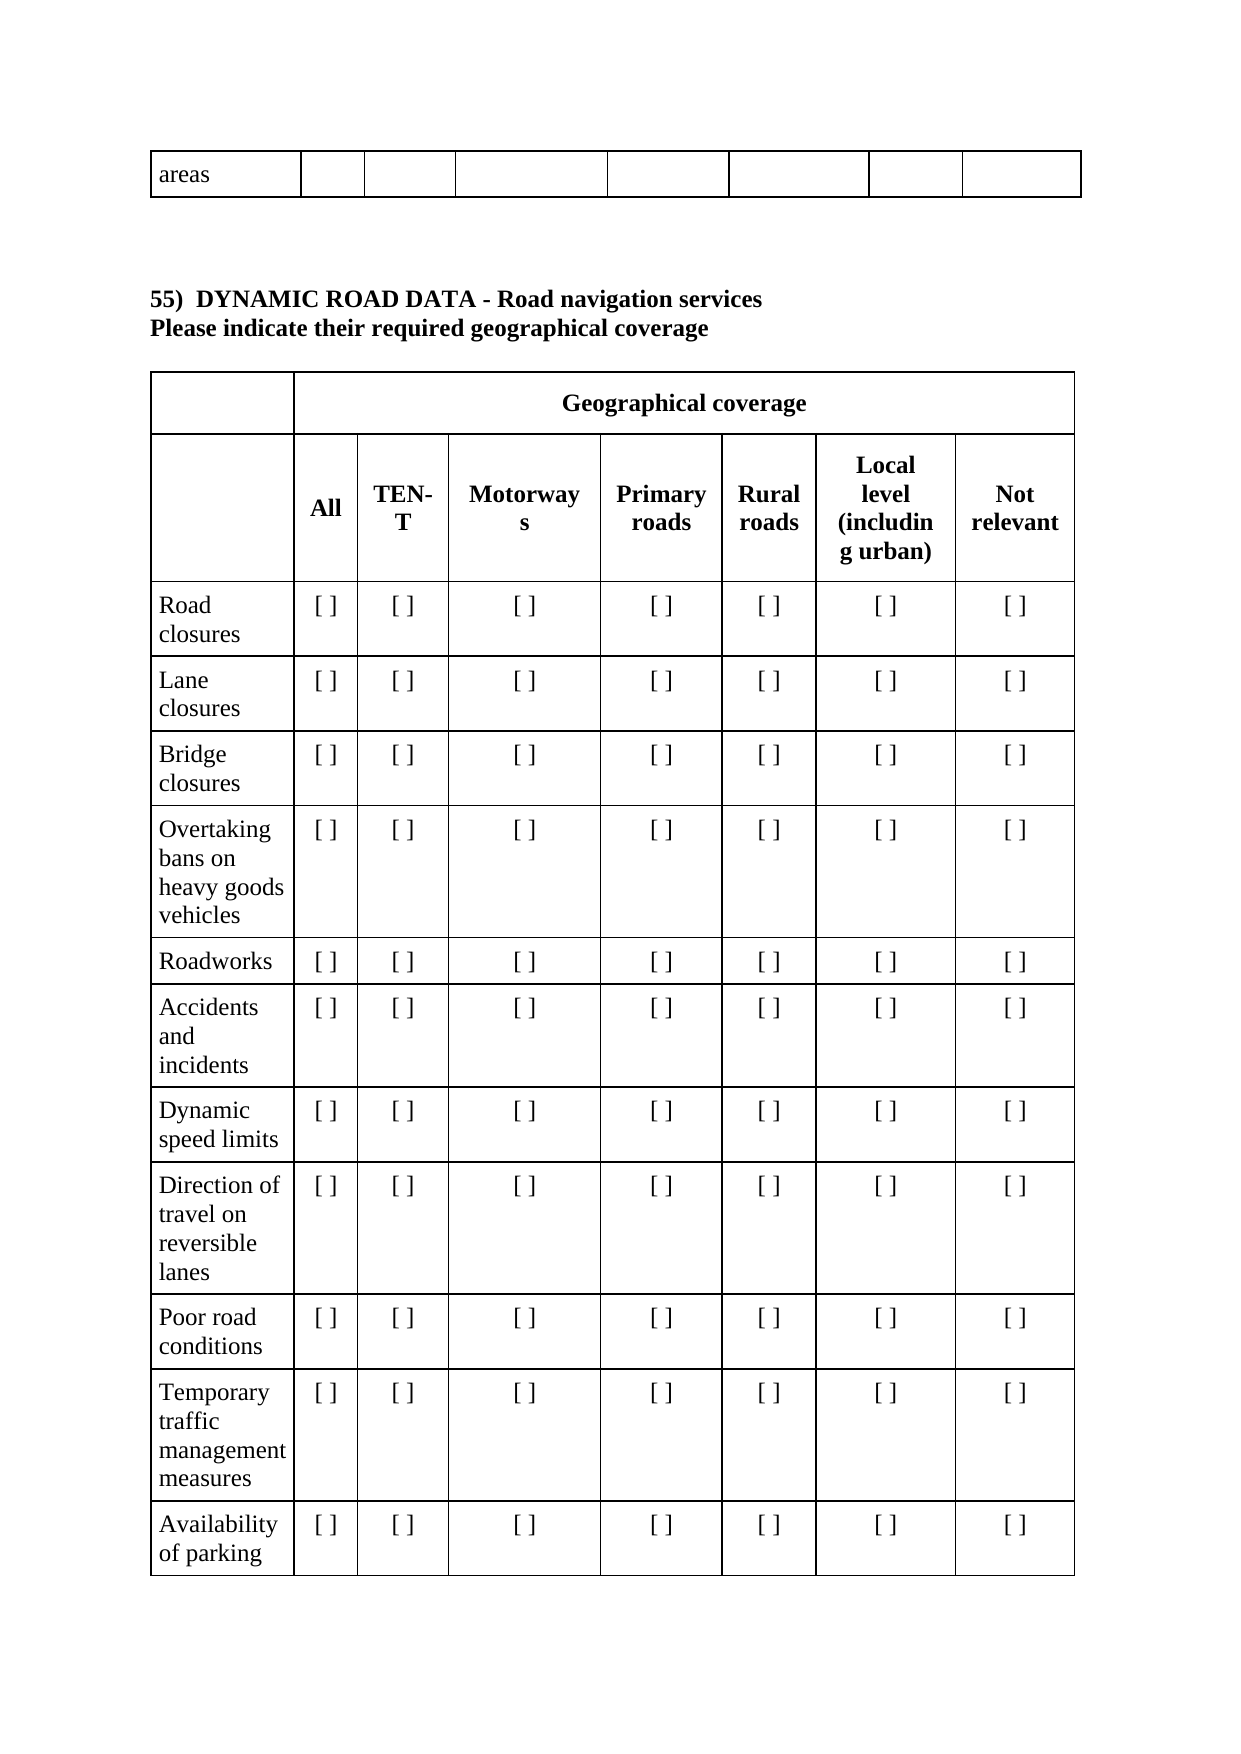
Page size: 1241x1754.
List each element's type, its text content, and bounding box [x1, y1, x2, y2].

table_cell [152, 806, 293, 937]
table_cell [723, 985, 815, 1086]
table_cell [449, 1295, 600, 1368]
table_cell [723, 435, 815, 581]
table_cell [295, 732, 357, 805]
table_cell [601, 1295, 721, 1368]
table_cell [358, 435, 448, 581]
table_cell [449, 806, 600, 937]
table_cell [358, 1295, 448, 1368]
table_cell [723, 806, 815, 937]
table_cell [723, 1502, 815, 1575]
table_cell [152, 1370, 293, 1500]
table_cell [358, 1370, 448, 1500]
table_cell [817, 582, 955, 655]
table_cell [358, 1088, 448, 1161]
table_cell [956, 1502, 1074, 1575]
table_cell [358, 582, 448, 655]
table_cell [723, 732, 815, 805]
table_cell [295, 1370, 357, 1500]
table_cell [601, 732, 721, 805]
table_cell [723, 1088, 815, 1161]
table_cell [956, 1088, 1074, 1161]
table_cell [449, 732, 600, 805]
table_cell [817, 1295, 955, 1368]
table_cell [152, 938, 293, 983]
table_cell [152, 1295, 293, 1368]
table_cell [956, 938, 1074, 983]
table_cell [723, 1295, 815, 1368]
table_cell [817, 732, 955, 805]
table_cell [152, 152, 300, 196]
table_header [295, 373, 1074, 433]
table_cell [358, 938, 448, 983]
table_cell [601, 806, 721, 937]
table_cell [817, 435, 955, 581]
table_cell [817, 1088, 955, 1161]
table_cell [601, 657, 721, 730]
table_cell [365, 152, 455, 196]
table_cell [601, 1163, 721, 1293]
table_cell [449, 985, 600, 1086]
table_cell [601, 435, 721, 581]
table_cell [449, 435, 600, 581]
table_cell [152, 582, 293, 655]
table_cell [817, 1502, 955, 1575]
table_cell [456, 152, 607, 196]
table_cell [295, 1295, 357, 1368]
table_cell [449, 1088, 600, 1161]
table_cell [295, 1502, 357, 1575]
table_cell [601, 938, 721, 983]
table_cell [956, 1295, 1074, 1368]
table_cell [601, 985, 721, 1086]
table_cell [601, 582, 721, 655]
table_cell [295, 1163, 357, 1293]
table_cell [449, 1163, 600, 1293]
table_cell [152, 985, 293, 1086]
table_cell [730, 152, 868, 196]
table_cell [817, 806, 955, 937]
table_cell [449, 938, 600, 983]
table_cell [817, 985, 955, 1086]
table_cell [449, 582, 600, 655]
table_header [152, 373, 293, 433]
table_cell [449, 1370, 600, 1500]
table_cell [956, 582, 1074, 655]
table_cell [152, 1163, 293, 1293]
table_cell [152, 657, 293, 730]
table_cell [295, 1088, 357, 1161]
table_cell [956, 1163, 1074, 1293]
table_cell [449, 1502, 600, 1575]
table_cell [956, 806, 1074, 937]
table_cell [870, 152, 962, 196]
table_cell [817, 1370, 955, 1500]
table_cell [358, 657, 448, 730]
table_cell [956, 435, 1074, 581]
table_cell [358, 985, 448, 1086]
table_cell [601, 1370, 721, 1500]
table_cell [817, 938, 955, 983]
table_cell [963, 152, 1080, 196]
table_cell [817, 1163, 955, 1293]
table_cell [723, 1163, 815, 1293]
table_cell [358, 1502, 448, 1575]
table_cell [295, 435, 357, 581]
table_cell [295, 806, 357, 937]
subtitle 55) DYNAMIC ROAD DATA - Road navigation services Please indicate their required geographical coverage [150, 284, 1090, 342]
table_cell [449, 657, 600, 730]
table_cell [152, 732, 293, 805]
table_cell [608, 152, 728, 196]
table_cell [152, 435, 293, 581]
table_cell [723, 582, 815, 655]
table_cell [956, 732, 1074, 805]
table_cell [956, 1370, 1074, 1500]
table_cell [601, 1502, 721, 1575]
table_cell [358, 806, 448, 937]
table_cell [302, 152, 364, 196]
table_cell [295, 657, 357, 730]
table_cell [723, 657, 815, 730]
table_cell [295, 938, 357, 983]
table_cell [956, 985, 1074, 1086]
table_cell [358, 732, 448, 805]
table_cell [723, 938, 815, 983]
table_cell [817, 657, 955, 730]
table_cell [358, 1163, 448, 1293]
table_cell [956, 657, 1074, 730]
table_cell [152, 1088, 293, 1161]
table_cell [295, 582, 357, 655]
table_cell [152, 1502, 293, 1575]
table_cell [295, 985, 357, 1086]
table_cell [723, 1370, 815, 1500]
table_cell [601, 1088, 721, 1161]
